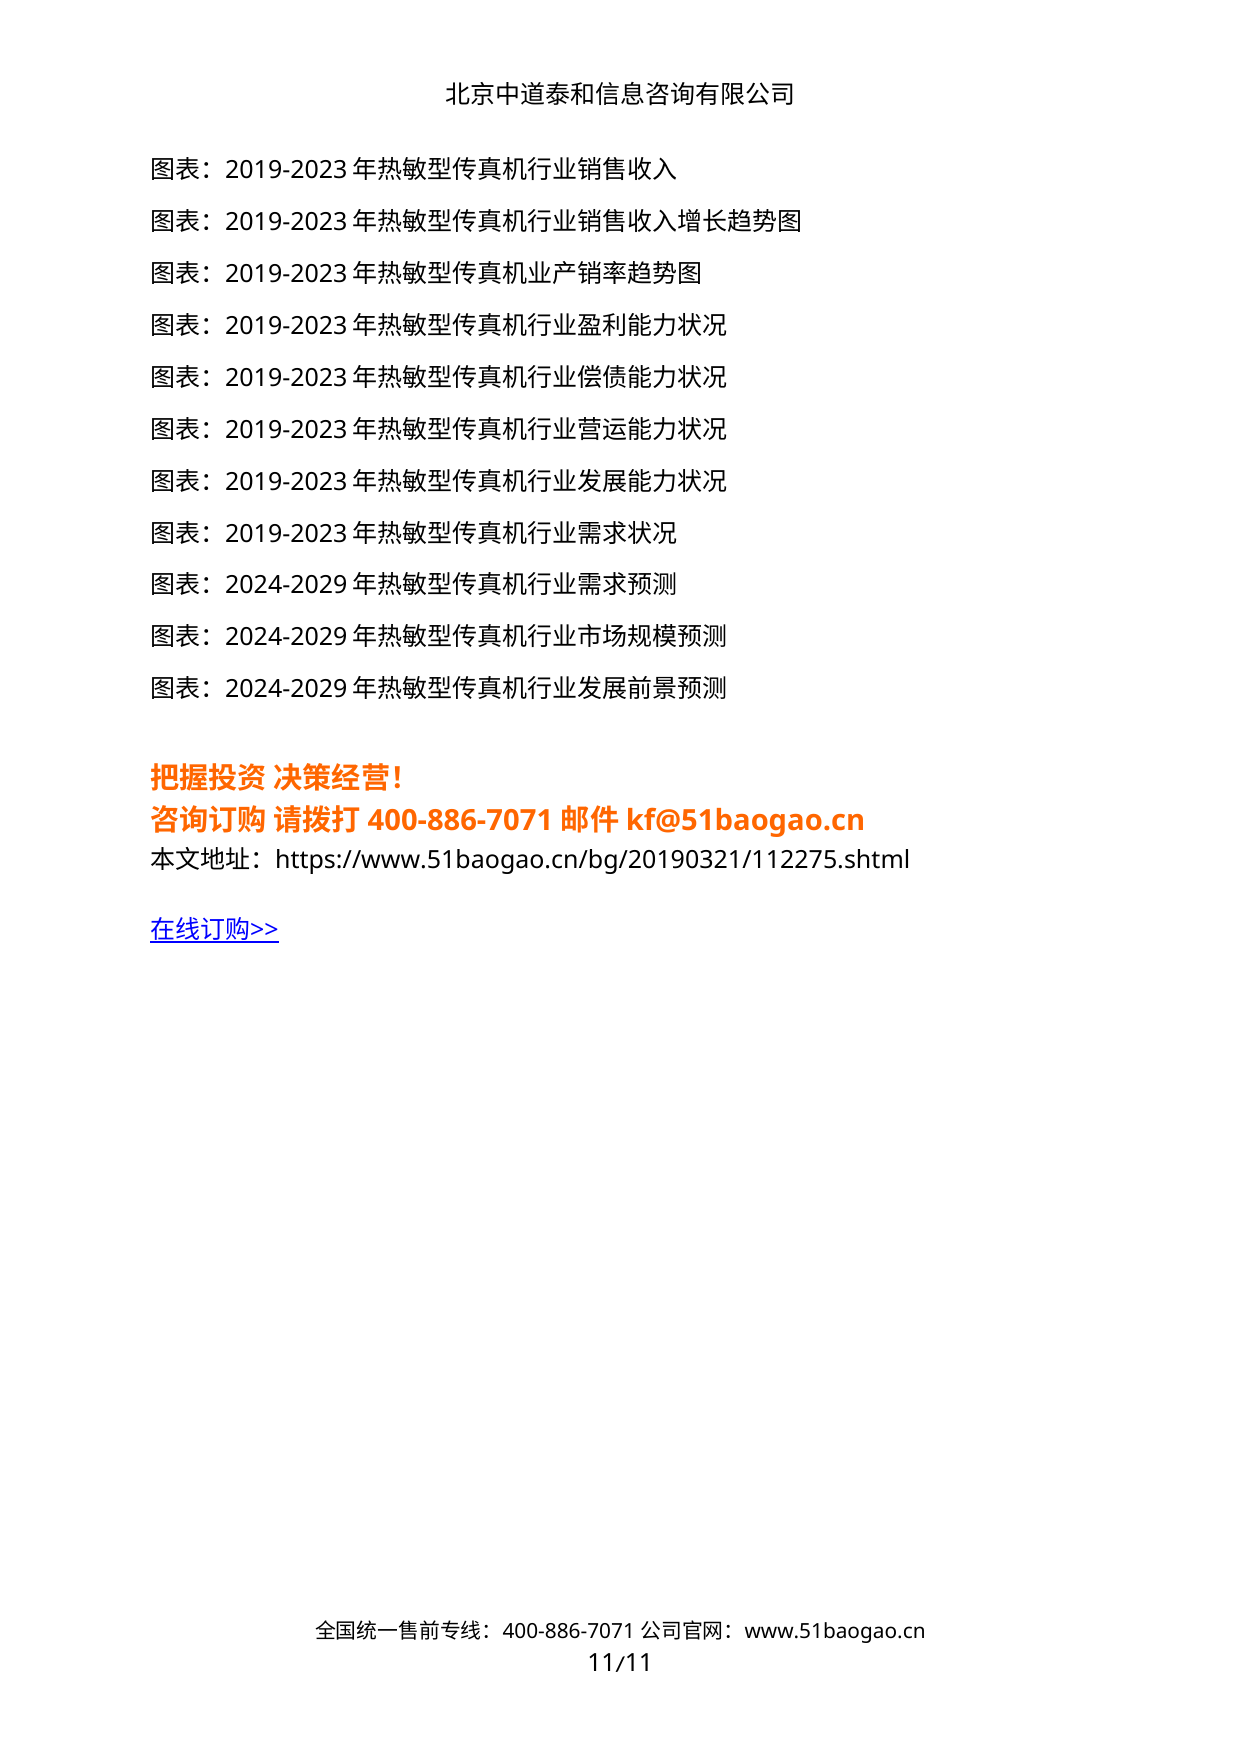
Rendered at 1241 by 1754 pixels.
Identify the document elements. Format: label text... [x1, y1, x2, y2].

text 图表：2019-2023年热敏型传真机行业营运能力状况 [150, 409, 1090, 446]
text 图表：2019-2023年热敏型传真机行业销售收入 [150, 150, 1090, 186]
text 在线订购>> [150, 876, 1090, 946]
text 图表：2024-2029年热敏型传真机行业发展前景预测 [150, 669, 1090, 705]
text 图表：2019-2023年热敏型传真机行业偿债能力状况 [150, 357, 1090, 394]
text 图表：2019-2023年热敏型传真机行业盈利能力状况 [150, 306, 1090, 342]
text 图表：2019-2023年热敏型传真机行业发展能力状况 [150, 461, 1090, 497]
text 图表：2019-2023年热敏型传真机行业需求状况 [150, 513, 1090, 549]
text 图表：2019-2023年热敏型传真机行业销售收入增长趋势图 [150, 202, 1090, 238]
text 图表：2024-2029年热敏型传真机行业需求预测 [150, 565, 1090, 601]
text 图表：2024-2029年热敏型传真机行业市场规模预测 [150, 617, 1090, 653]
text 图表：2019-2023年热敏型传真机业产销率趋势图 [150, 254, 1090, 290]
text 把握投资 决策经营！咨询订购 请拨打 400-886-7071 邮件 kf@51baogao.cn本文地址：https://www.51baogao.cn/bg/20190321/112275.shtml [150, 721, 1090, 876]
